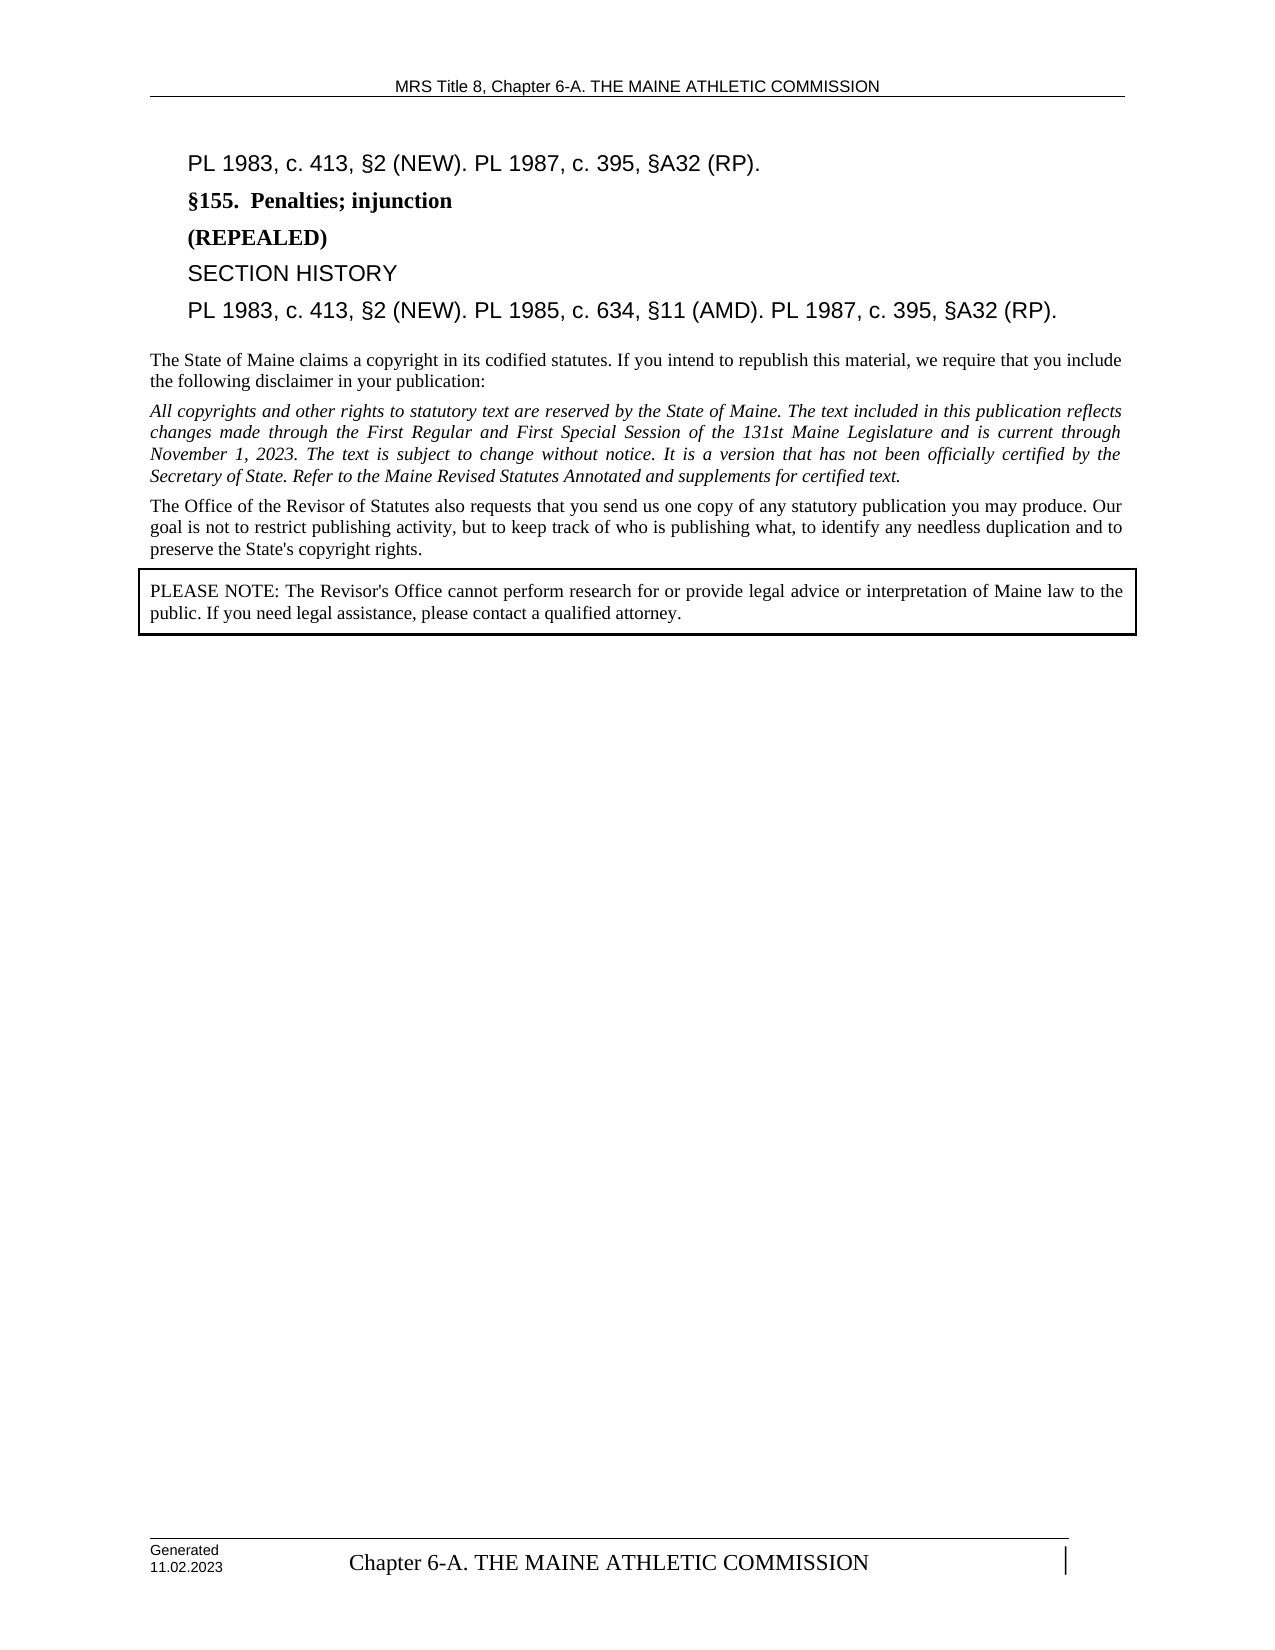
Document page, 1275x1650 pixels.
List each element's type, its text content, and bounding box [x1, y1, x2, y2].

text §155. Penalties; injunction [187, 187, 1125, 213]
text All copyrights and other rights to statutory text are reserved by the State of Maine. The text included in this publication reflects changes made through the First Regular and First Special Session of the 131st Maine Legislature and is current through November 1, 2023 . The text is subject to change without notice. It is a version that has not been officially certified by the Secretary of State. Refer to the Maine Revised Statutes Annotated and supplements for certified text. [150, 400, 1125, 486]
text (REPEALED) [187, 223, 1125, 250]
text The Office of the Revisor of Statutes also requests that you send us one copy of any statutory publication you may produce. Our goal is not to restrict publishing activity, but to keep track of who is publishing what, to identify any needless duplication and to preserve the State's copyright rights. [150, 494, 1125, 559]
text SECTION HISTORY [187, 260, 1125, 287]
text PL 1983, c. 413, §2 (NEW). PL 1985, c. 634, §11 (AMD). PL 1987, c. 395, §A32 (RP). [187, 297, 1125, 323]
text PL 1983, c. 413, §2 (NEW). PL 1987, c. 395, §A32 (RP). [187, 150, 1125, 176]
text The State of Maine claims a copyright in its codified statutes. If you intend to republish this material, we require that you include the following disclaimer in your publication: [150, 348, 1125, 392]
text PLEASE NOTE: The Revisor's Office cannot perform research for or provide legal advice or interpretation of Maine law to the public. If you need legal assistance, please contact a qualified attorney. [140, 570, 1135, 633]
